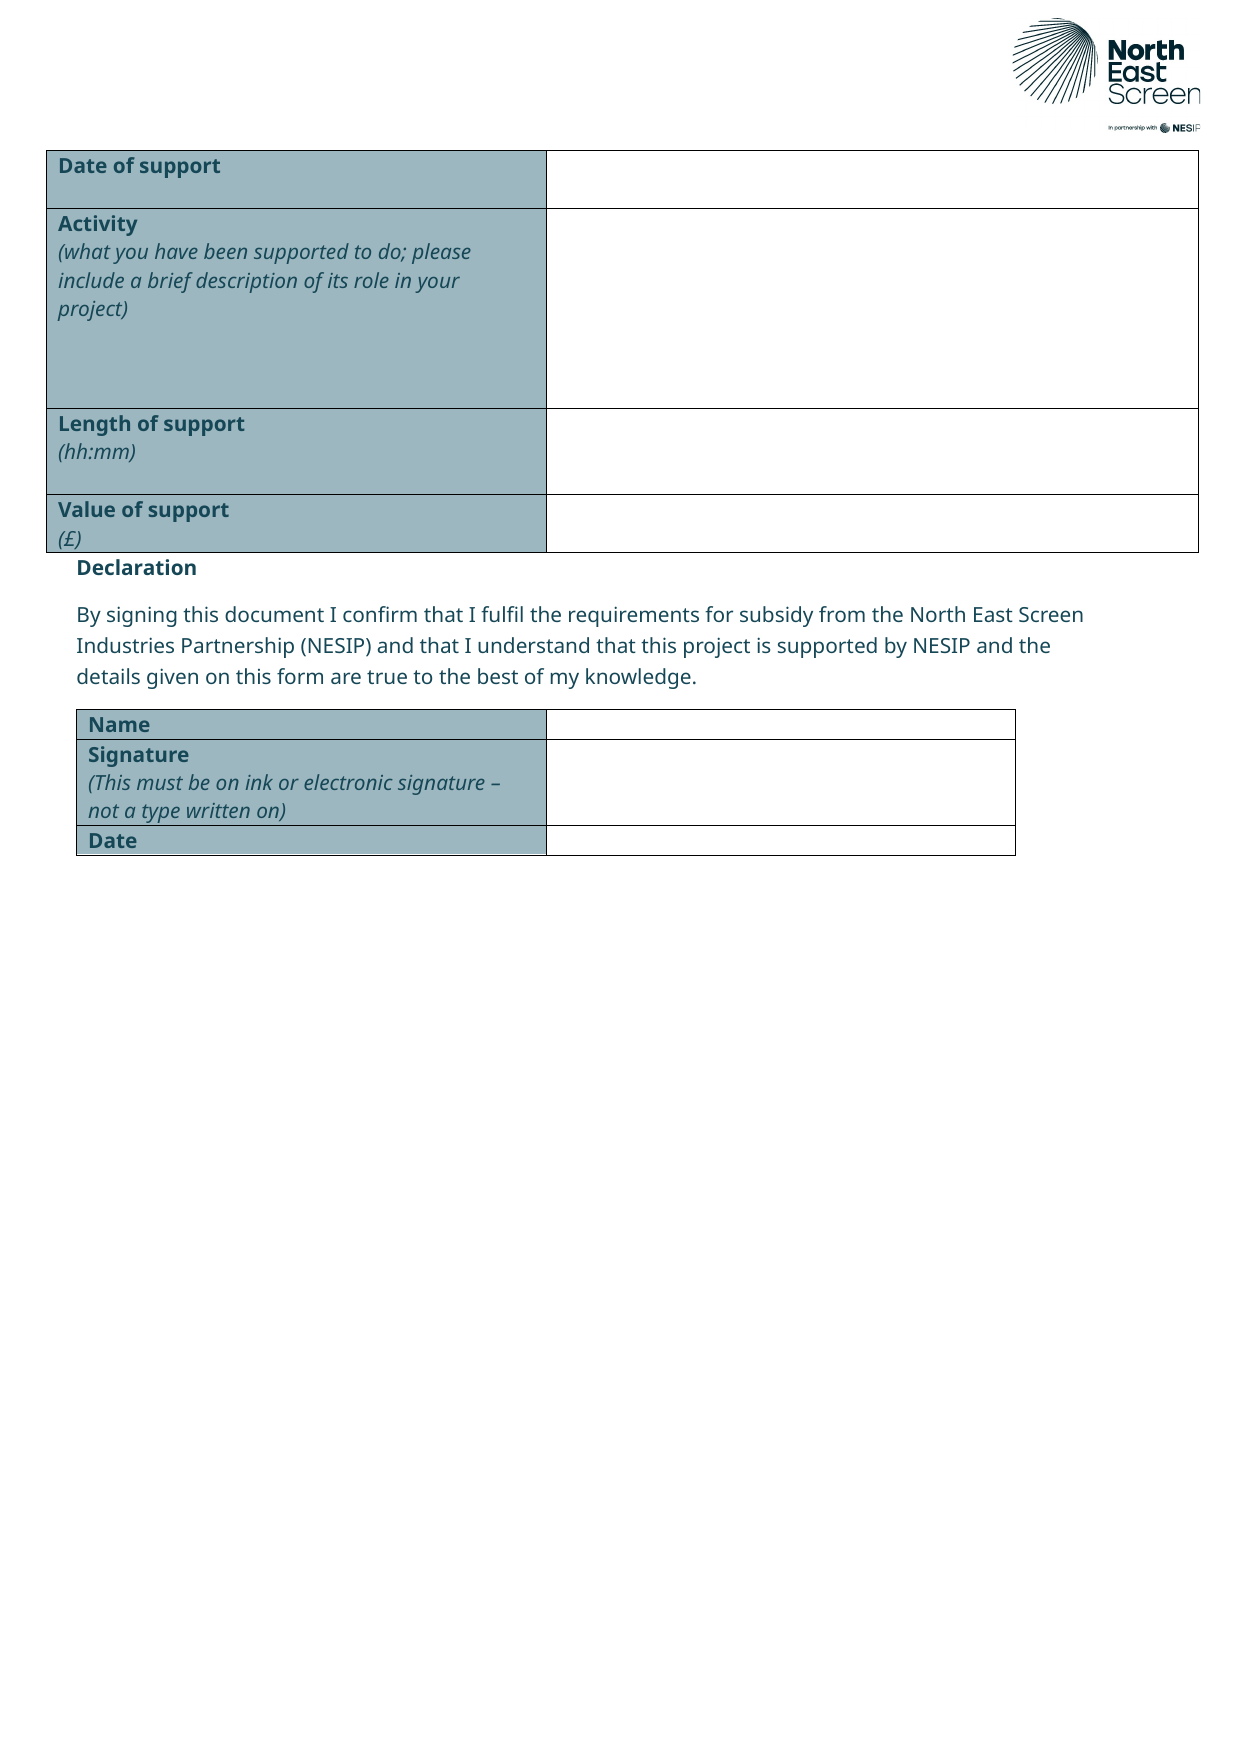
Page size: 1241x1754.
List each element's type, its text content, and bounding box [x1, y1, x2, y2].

text Declaration [76, 553, 1090, 582]
table_cell Length of support (hh:mm) [47, 409, 546, 494]
table_cell [547, 209, 1198, 408]
table_cell Date of support [47, 151, 546, 208]
table_cell Date [77, 826, 546, 854]
text By signing this document I confirm that I fulfil the requirements for subsidy from the North East Screen Industries Partnership (NESIP) and that I understand that this project is supported by NESIP and the details given on this form are true to the best of my knowledge. [76, 601, 1090, 690]
table_cell Value of support (£) [47, 495, 546, 552]
table_cell [547, 409, 1198, 494]
table_header [547, 710, 1015, 739]
table_cell [547, 740, 1015, 825]
table_header Name [77, 710, 546, 739]
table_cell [47, 209, 546, 408]
table_cell Signature (This must be on ink or electronic signature – not a type written on) [77, 740, 546, 825]
picture [1012, 18, 1200, 133]
table_cell [547, 151, 1198, 208]
table_cell [547, 495, 1198, 552]
table_cell [547, 826, 1015, 854]
